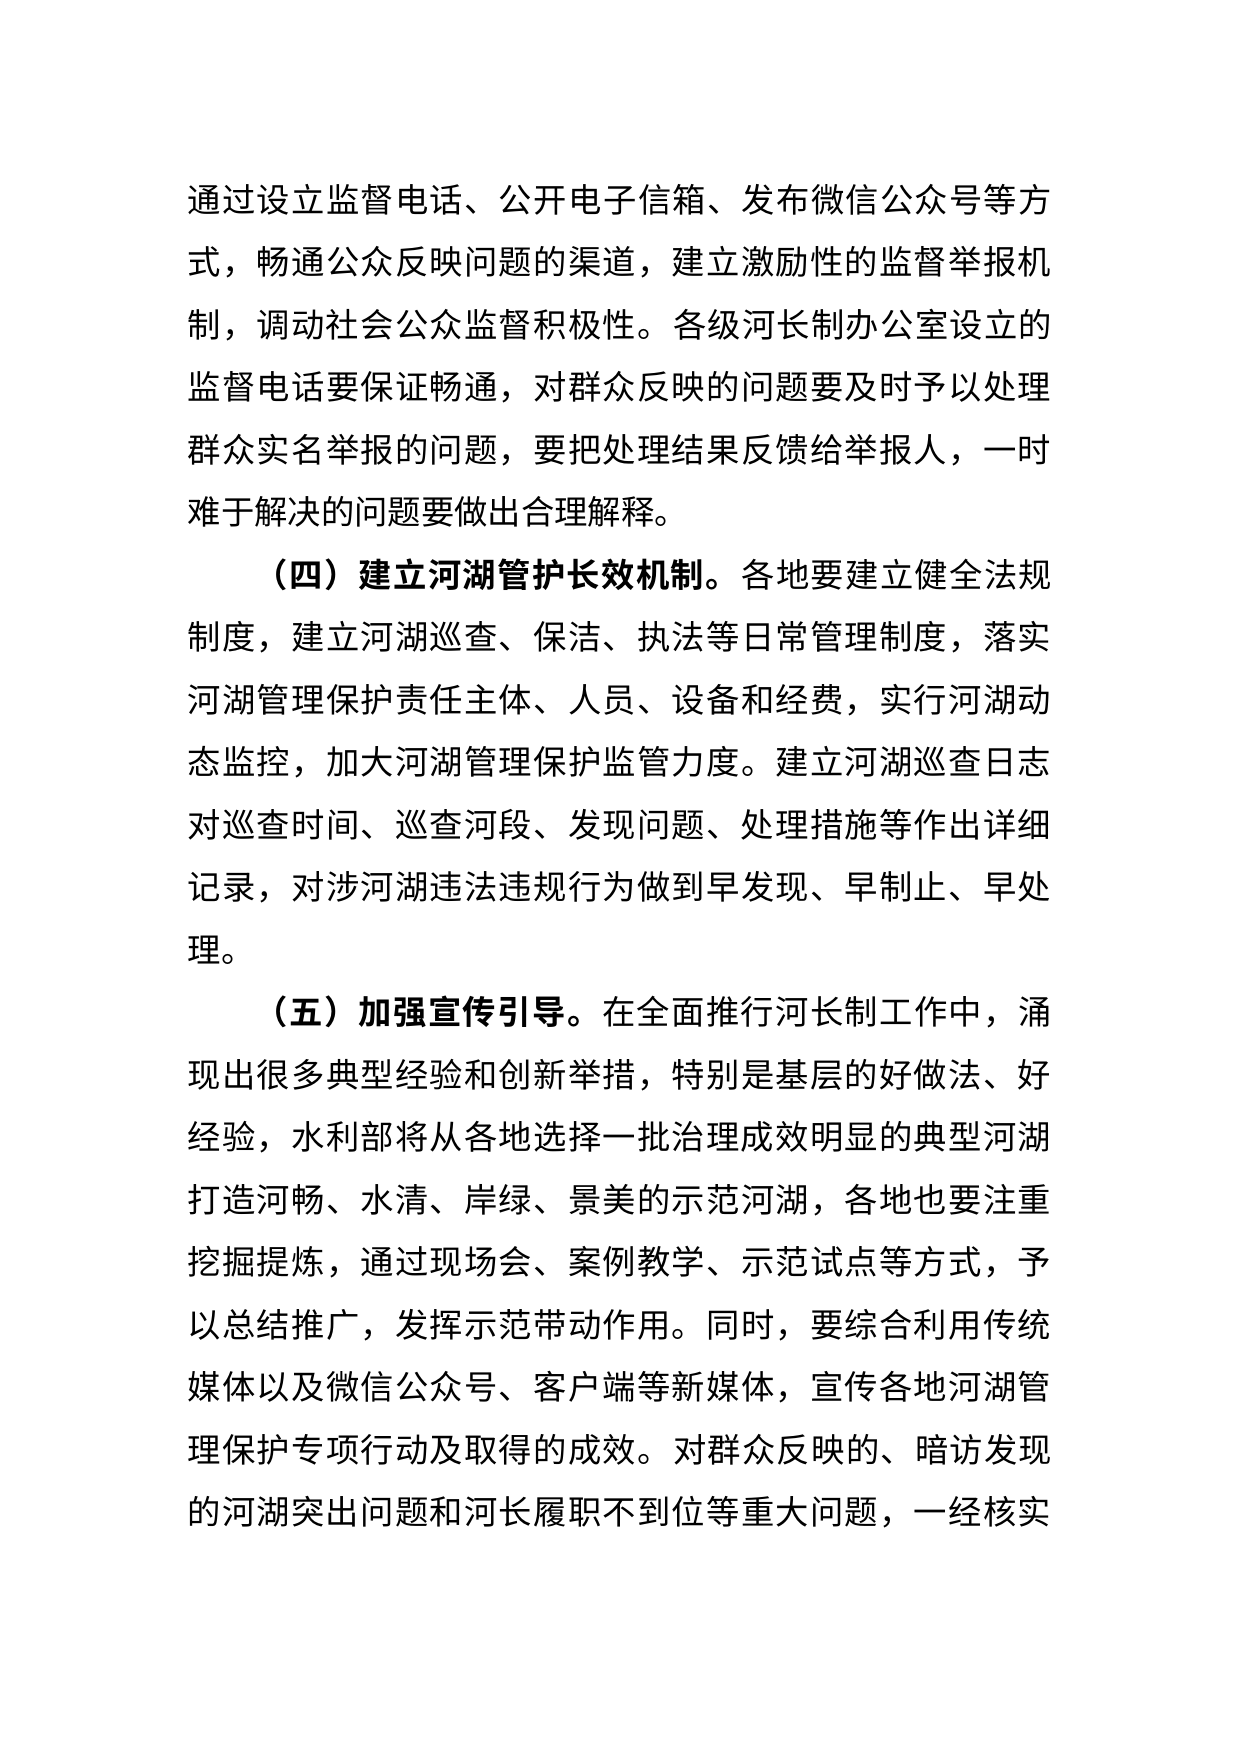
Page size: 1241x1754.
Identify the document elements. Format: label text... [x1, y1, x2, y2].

text （四）建立河湖管护长效机制。各地要建立健全法规制度，建立河湖巡查、保洁、执法等日常管理制度，落实河湖管理保护责任主体、人员、设备和经费，实行河湖动态监控，加大河湖管理保护监管力度。建立河湖巡查日志，对巡查时间、巡查河段、发现问题、处理措施等作出详细记录，对涉河湖违法违规行为做到早发现、早制止、早处理。 [187, 537, 1053, 974]
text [187, 162, 1053, 537]
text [187, 974, 1053, 1537]
